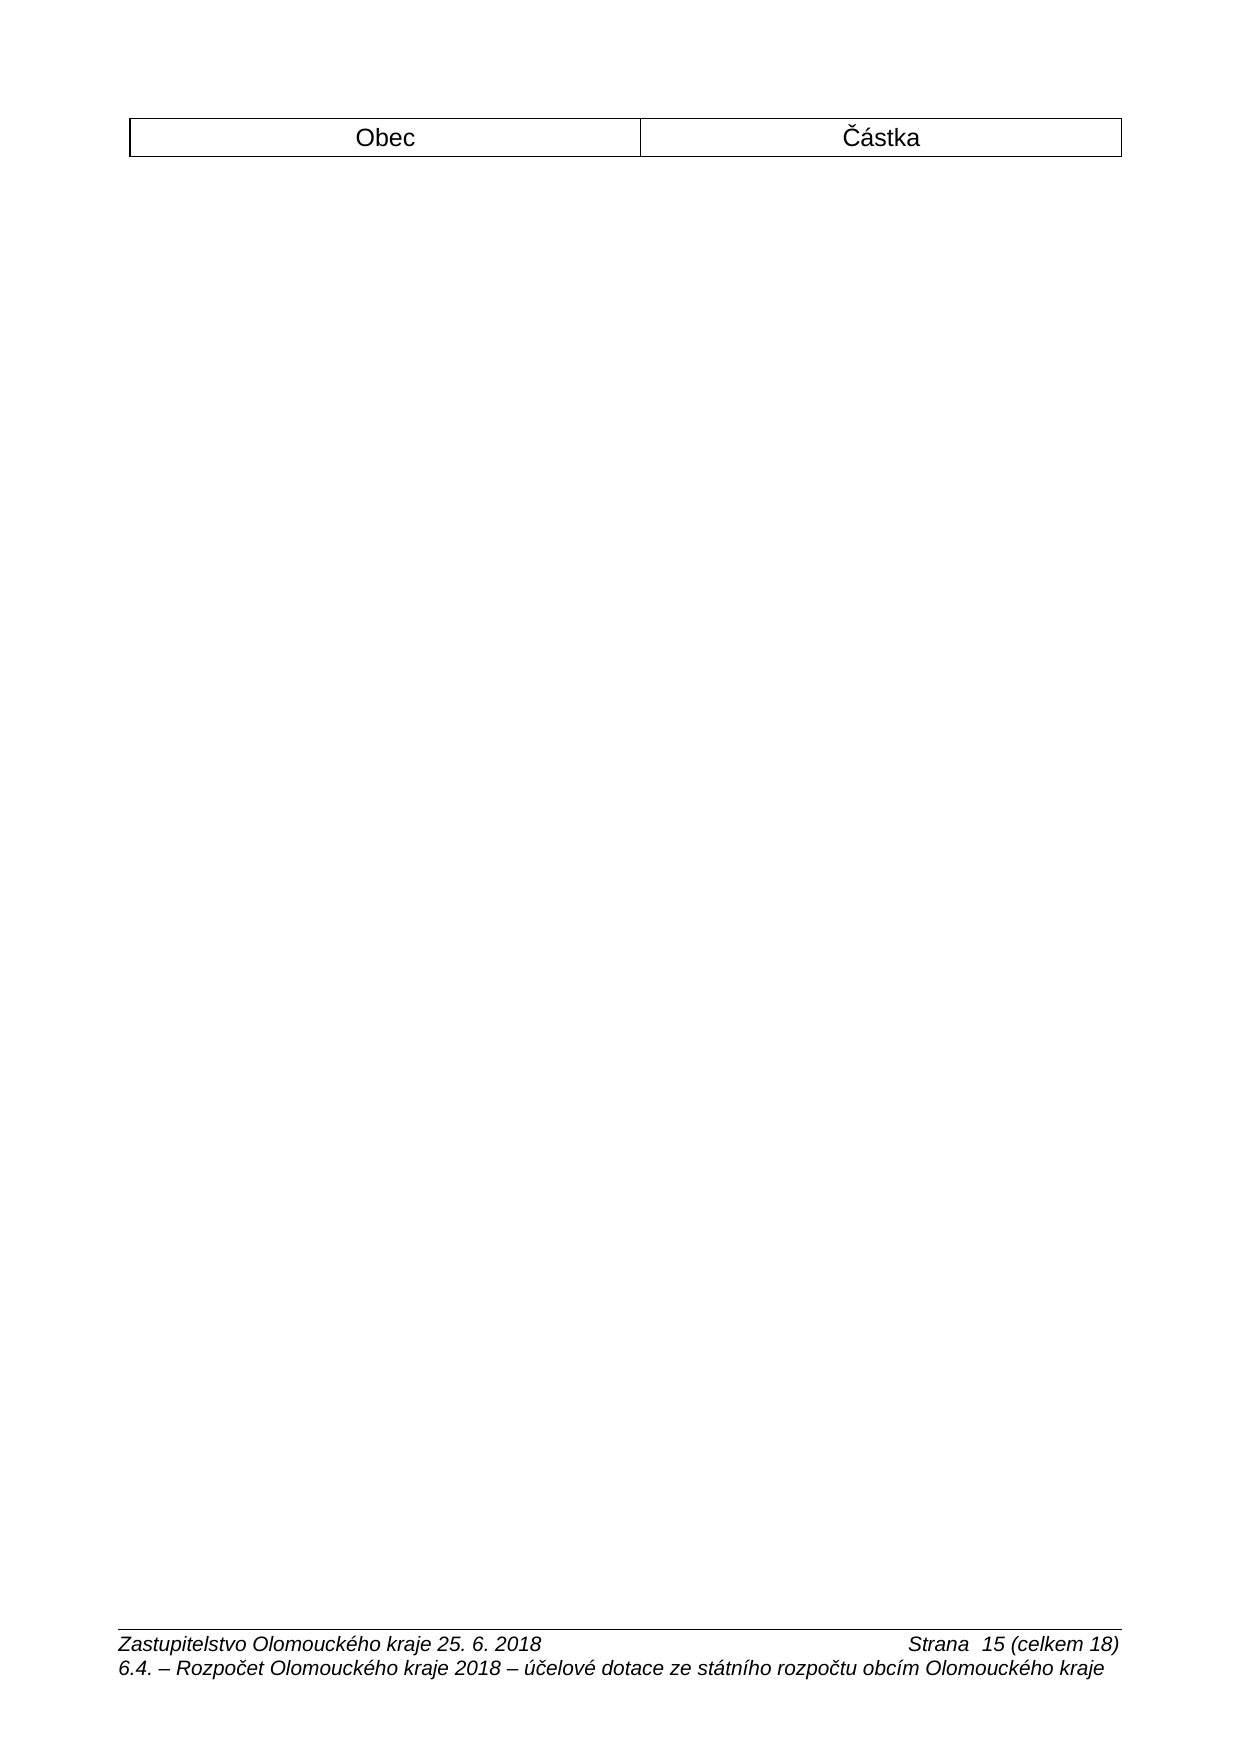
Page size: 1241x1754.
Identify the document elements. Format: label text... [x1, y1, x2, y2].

table_header Částka [641, 119, 1121, 156]
table_header Obec [131, 119, 640, 156]
